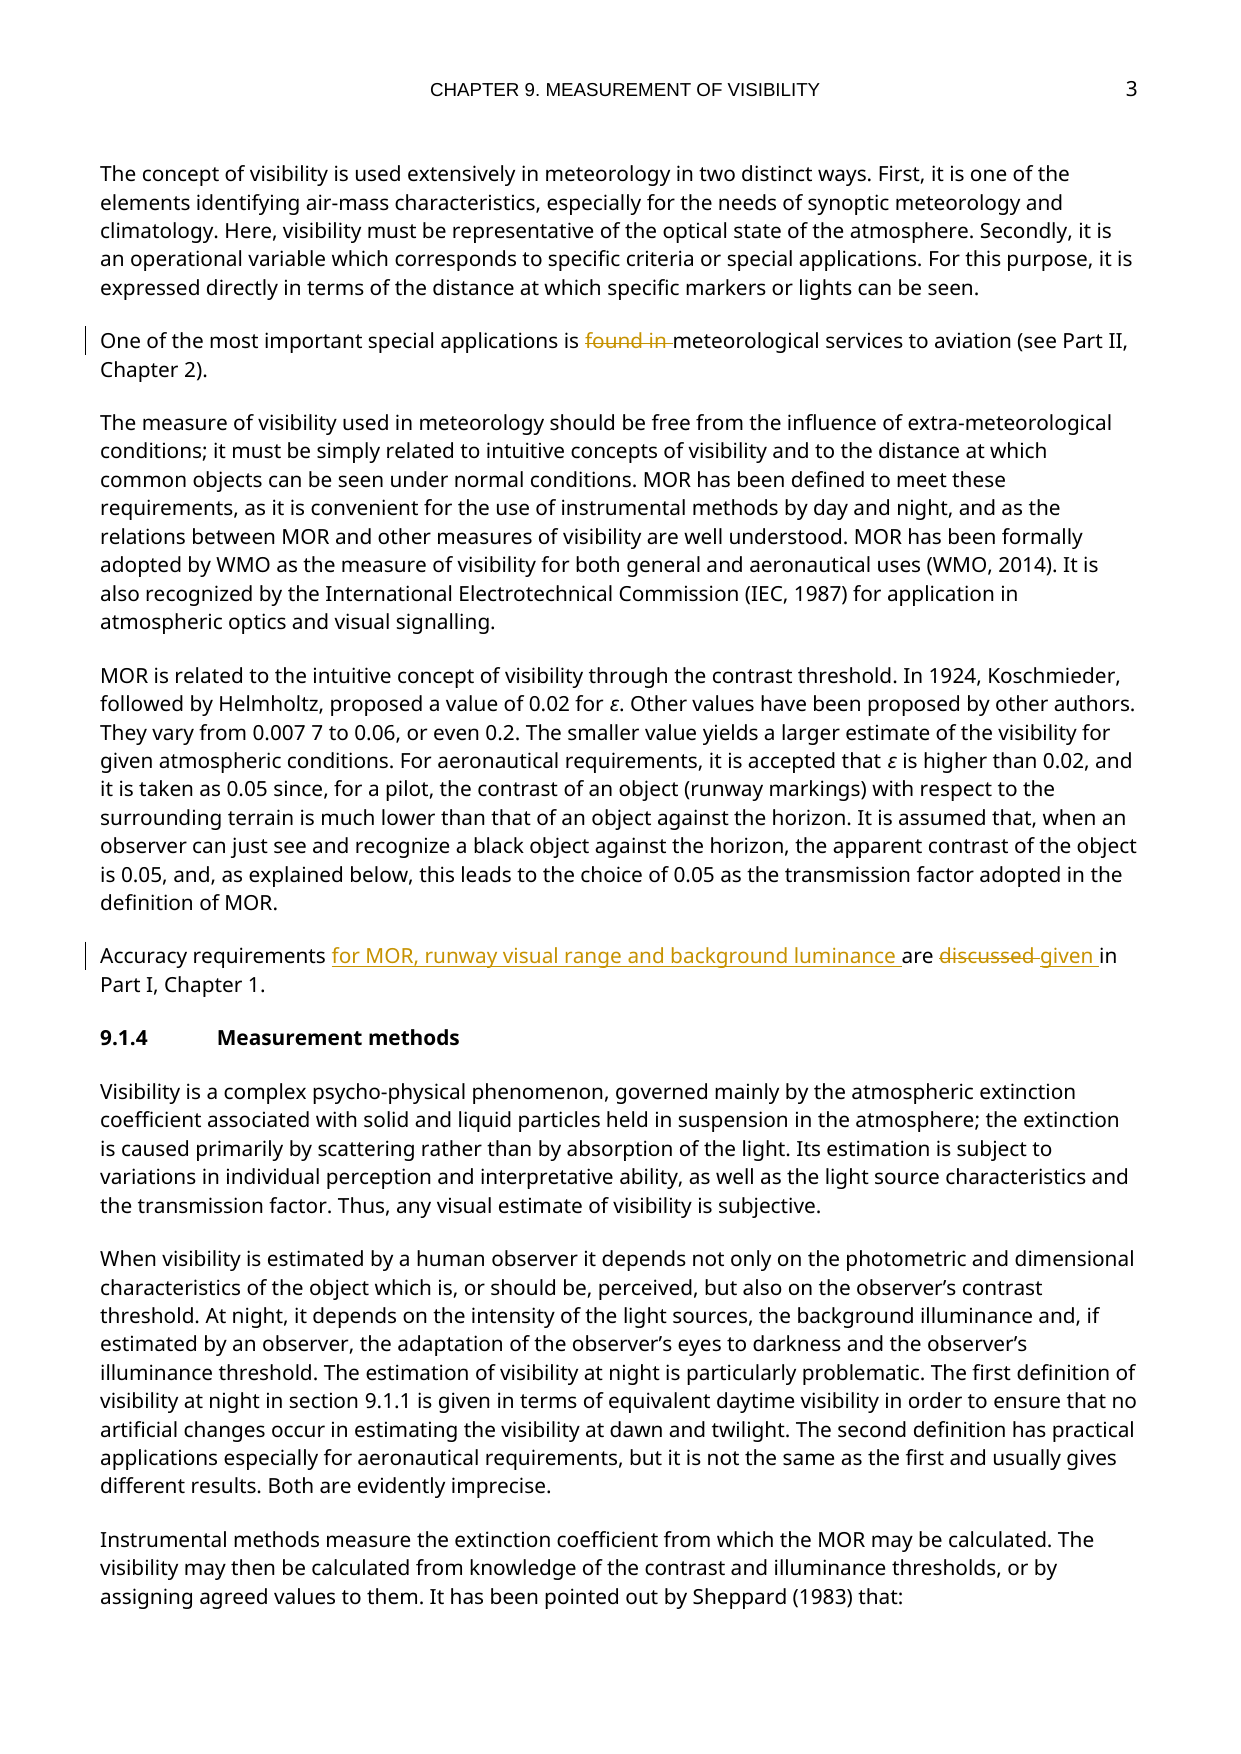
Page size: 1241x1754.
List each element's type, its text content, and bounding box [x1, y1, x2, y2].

text The concept of visibility is used extensively in meteorology in two distinct ways. First, it is one of the elements identifying air-mass characteristics, especially for the needs of synoptic meteorology and climatology. Here, visibility must be representative of the optical state of the atmosphere. Secondly, it is an operational variable which corresponds to specific criteria or special applications. For this purpose, it is expressed directly in terms of the distance at which specific markers or lights can be seen. [100, 159, 1140, 301]
text MOR is related to the intuitive concept of visibility through the contrast threshold. In 1924, Koschmieder, followed by Helmholtz, proposed a value of 0.02 for ε. Other values have been proposed by other authors. They vary from 0.007 7 to 0.06, or even 0.2. The smaller value yields a larger estimate of the visibility for given atmospheric conditions. For aeronautical requirements, it is accepted that ε is higher than 0.02, and it is taken as 0.05 since, for a pilot, the contrast of an object (runway markings) with respect to the surrounding terrain is much lower than that of an object against the horizon. It is assumed that, when an observer can just see and recognize a black object against the horizon, the apparent contrast of the object is 0.05, and, as explained below, this leads to the choice of 0.05 as the transmission factor adopted in the definition of MOR. [100, 661, 1140, 917]
text 9.1.4 Measurement methods [100, 1023, 1140, 1052]
text Instrumental methods measure the extinction coefficient from which the MOR may be calculated. The visibility may then be calculated from knowledge of the contrast and illuminance thresholds, or by assigning agreed values to them. It has been pointed out by Sheppard (1983) that: [100, 1525, 1140, 1610]
text Accuracy requirements are in Part I, Chapter 1. [100, 942, 1140, 998]
text The measure of visibility used in meteorology should be free from the influence of extra-meteorological conditions; it must be simply related to intuitive concepts of visibility and to the distance at which common objects can be seen under normal conditions. MOR has been defined to meet these requirements, as it is convenient for the use of instrumental methods by day and night, and as the relations between MOR and other measures of visibility are well understood. MOR has been formally adopted by WMO as the measure of visibility for both general and aeronautical uses (WMO, 2014). It is also recognized by the International Electrotechnical Commission (IEC, 1987) for application in atmospheric optics and visual signalling. [100, 408, 1140, 636]
text One of the most important special applications is meteorological services to aviation (see Part II, Chapter 2). [100, 326, 1140, 383]
text When visibility is estimated by a human observer it depends not only on the photometric and dimensional characteristics of the object which is, or should be, perceived, but also on the observer’s contrast threshold. At night, it depends on the intensity of the light sources, the background illuminance and, if estimated by an observer, the adaptation of the observer’s eyes to darkness and the observer’s illuminance threshold. The estimation of visibility at night is particularly problematic. The first definition of visibility at night in section 9.1.1 is given in terms of equivalent daytime visibility in order to ensure that no artificial changes occur in estimating the visibility at dawn and twilight. The second definition has practical applications especially for aeronautical requirements, but it is not the same as the first and usually gives different results. Both are evidently imprecise. [100, 1244, 1140, 1500]
text Visibility is a complex psycho-physical phenomenon, governed mainly by the atmospheric extinction coefficient associated with solid and liquid particles held in suspension in the atmosphere; the extinction is caused primarily by scattering rather than by absorption of the light. Its estimation is subject to variations in individual perception and interpretative ability, as well as the light source characteristics and the transmission factor. Thus, any visual estimate of visibility is subjective. [100, 1077, 1140, 1219]
